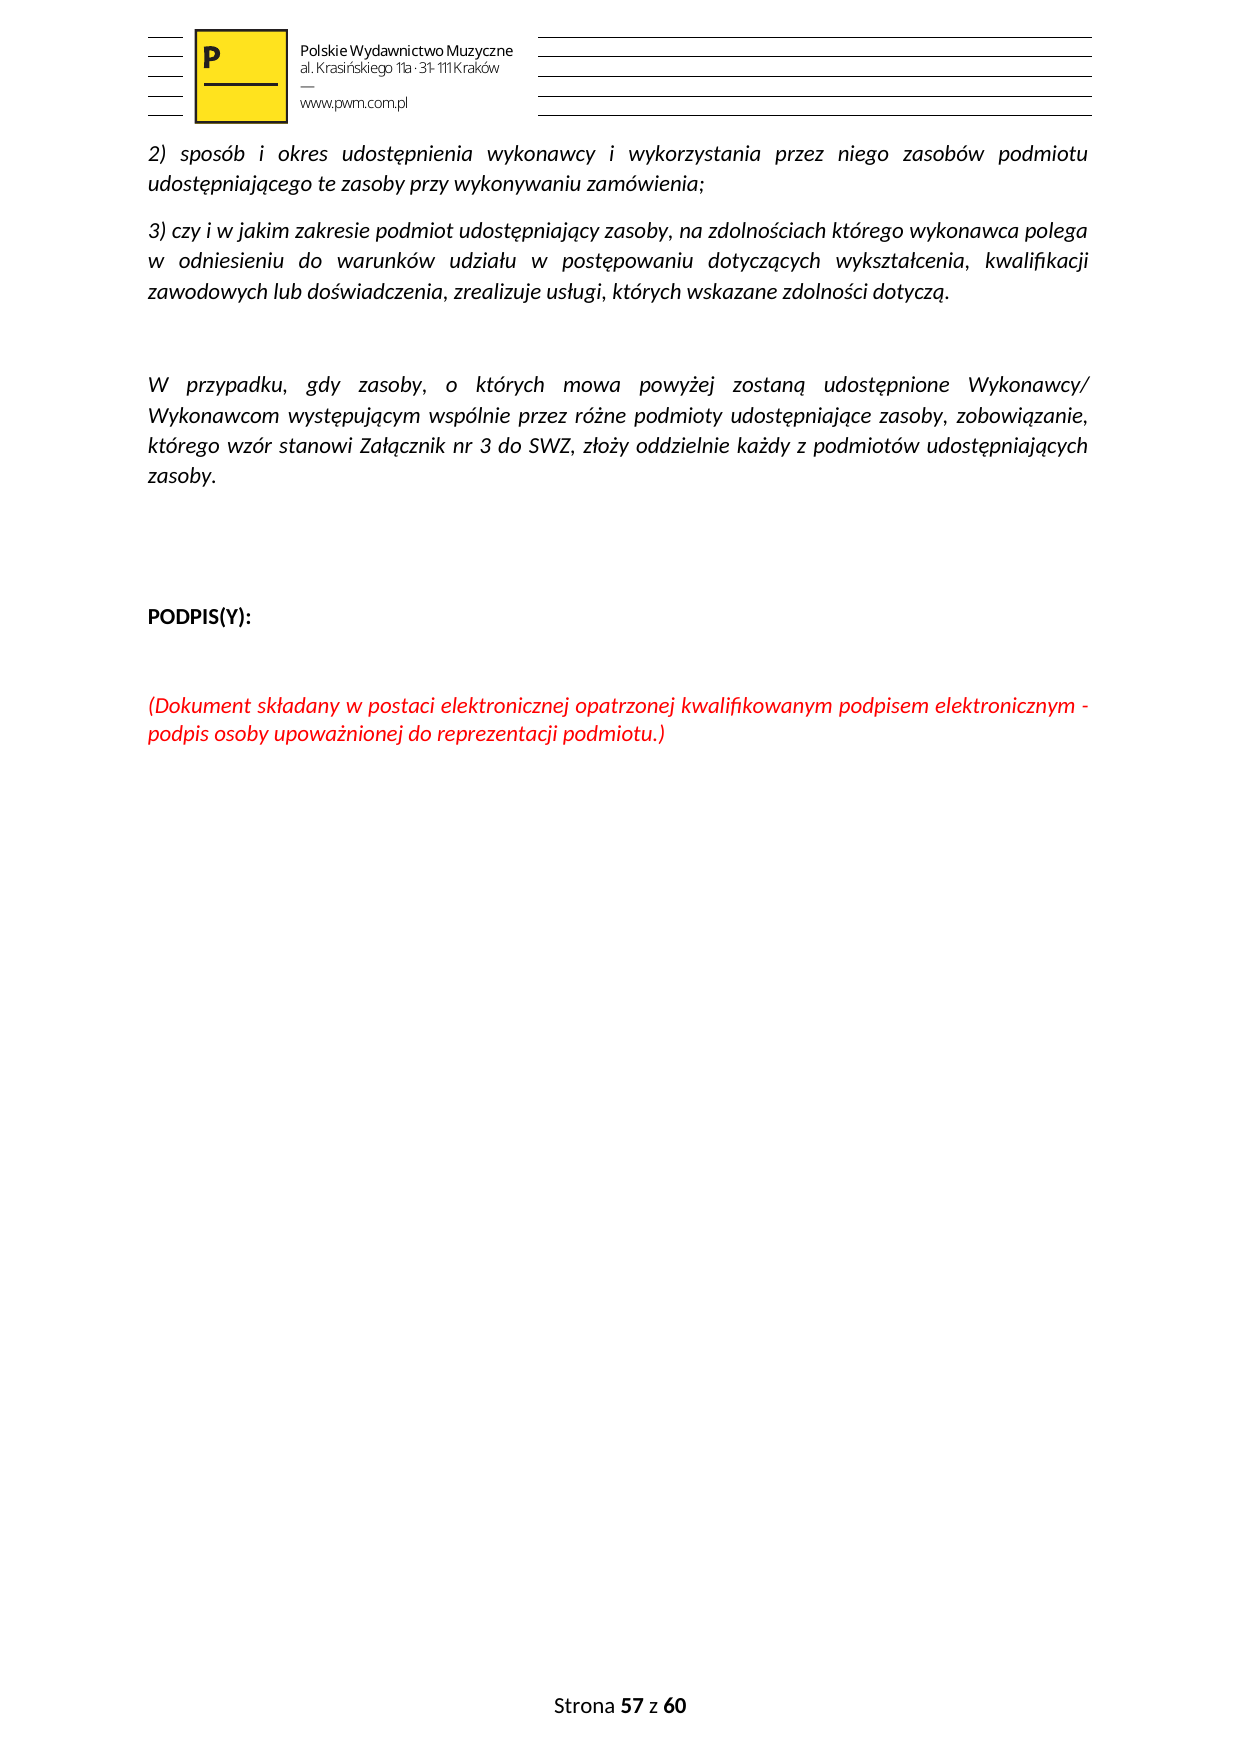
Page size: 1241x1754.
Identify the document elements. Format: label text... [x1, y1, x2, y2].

text PODPIS(Y): [148, 602, 1093, 630]
text 3) czy i w jakim zakresie podmiot udostępniający zasoby, na zdolnościach którego wykonawca polega w odniesieniu do warunków udziału w postępowaniu dotyczących wykształcenia, kwalifikacji zawodowych lub doświadczenia, zrealizuje usługi, których wskazane zdolności dotyczą. [148, 216, 1093, 305]
text 2) sposób i okres udostępnienia wykonawcy i wykorzystania przez niego zasobów podmiotu udostępniającego te zasoby przy wykonywaniu zamówienia; [148, 139, 1093, 198]
text W przypadku, gdy zasoby, o których mowa powyżej zostaną udostępnione Wykonawcy/ Wykonawcom występującym wspólnie przez różne podmioty udostępniające zasoby, zobowiązanie, którego wzór stanowi Załącznik nr 3 do SWZ, złoży oddzielnie każdy z podmiotów udostępniających zasoby. [148, 371, 1093, 489]
text (Dokument składany w postaci elektronicznej opatrzonej kwalifikowanym podpisem elektronicznym - podpis osoby upoważnionej do reprezentacji podmiotu.) [148, 691, 1093, 747]
